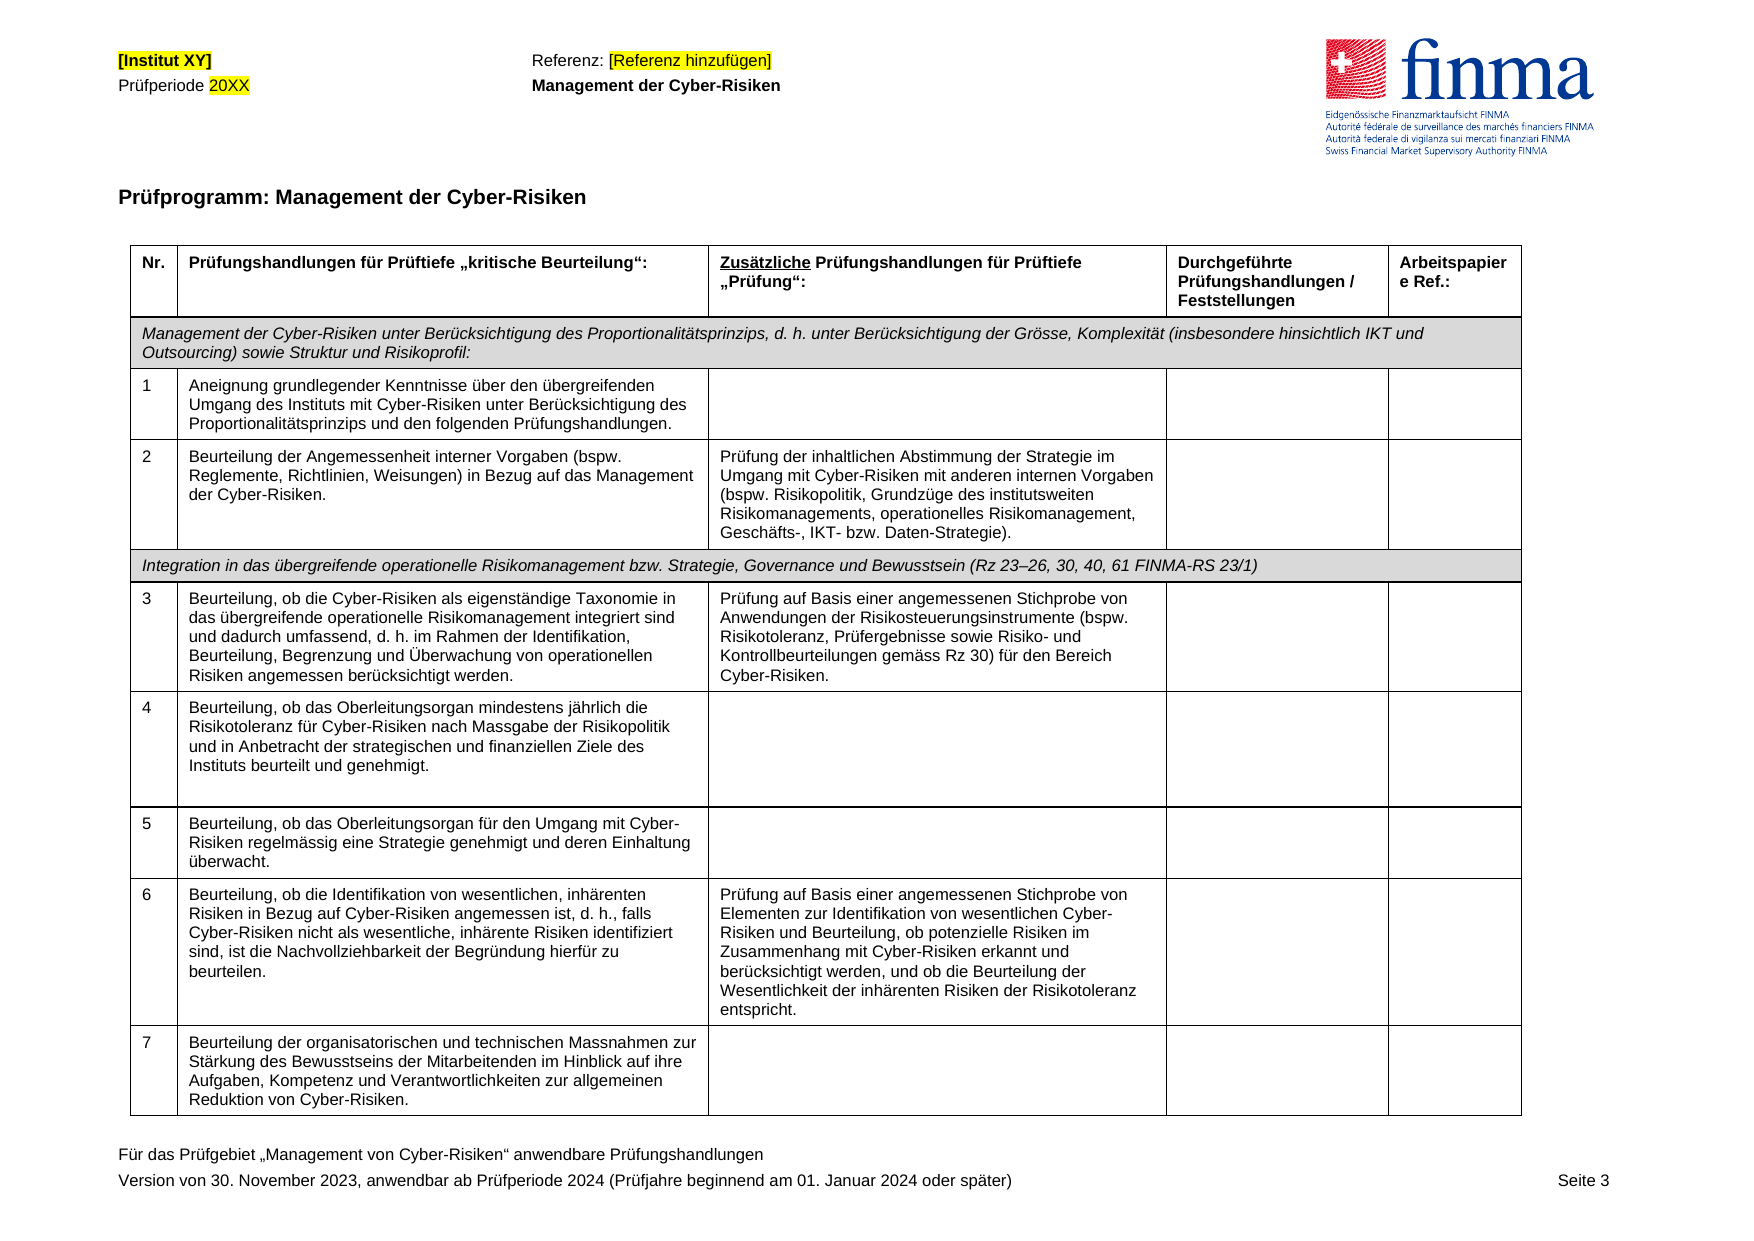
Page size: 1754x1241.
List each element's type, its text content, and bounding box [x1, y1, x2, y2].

table_cell Beurteilung, ob das Oberleitungsorgan für den Umgang mit Cyber-Risiken regelmässig eine Strategie genehmigt und deren Einhaltung überwacht. [178, 808, 708, 877]
table_cell [1167, 692, 1388, 806]
table_cell [1167, 879, 1388, 1025]
table_cell [1389, 808, 1521, 877]
table_cell [1389, 1026, 1521, 1115]
table_cell [1167, 808, 1388, 877]
table_cell [1389, 583, 1521, 691]
table_header Durchgeführte Prüfungshandlungen / Feststellungen [1167, 246, 1388, 316]
table_cell [1167, 1026, 1388, 1115]
table_cell [1167, 369, 1388, 439]
table_cell [1167, 440, 1388, 549]
table_cell [709, 692, 1166, 806]
table_cell [709, 369, 1166, 439]
table_cell 5 [131, 808, 177, 877]
table_header Zusätzliche Prüfungshandlungen für Prüftiefe „Prüfung“: [709, 246, 1166, 316]
table_cell 2 [131, 440, 177, 549]
table_cell [709, 808, 1166, 877]
table_cell Prüfung der inhaltlichen Abstimmung der Strategie im Umgang mit Cyber-Risiken mit anderen internen Vorgaben (bspw. Risikopolitik, Grundzüge des institutsweiten Risikomanagements, operationelles Risikomanagement, Geschäfts-, IKT- bzw. Daten-Strategie). [709, 440, 1166, 549]
table_cell Beurteilung, ob die Cyber-Risiken als eigenständige Taxonomie in das übergreifende operationelle Risikomanagement integriert sind und dadurch umfassend, d. h. im Rahmen der Identifikation, Beurteilung, Begrenzung und Überwachung von operationellen Risiken angemessen berücksichtigt werden. [178, 583, 708, 691]
table_cell [1389, 692, 1521, 806]
table_cell Beurteilung, ob das Oberleitungsorgan mindestens jährlich die Risikotoleranz für Cyber-Risiken nach Massgabe der Risikopolitik und in Anbetracht der strategischen und finanziellen Ziele des Instituts beurteilt und genehmigt. [178, 692, 708, 806]
table_cell Beurteilung der Angemessenheit interner Vorgaben (bspw. Reglemente, Richtlinien, Weisungen) in Bezug auf das Management der Cyber-Risiken. [178, 440, 708, 549]
table_cell [1389, 369, 1521, 439]
table_cell Beurteilung der organisatorischen und technischen Massnahmen zur Stärkung des Bewusstseins der Mitarbeitenden im Hinblick auf ihre Aufgaben, Kompetenz und Verantwortlichkeiten zur allgemeinen Reduktion von Cyber-Risiken. [178, 1026, 708, 1115]
table_cell [1389, 879, 1521, 1025]
table_cell [1389, 440, 1521, 549]
table_header Nr. [131, 246, 177, 316]
table_cell 7 [131, 1026, 177, 1115]
table_cell Integration in das übergreifende operationelle Risikomanagement bzw. Strategie, Governance und Bewusstsein (Rz 23–26, 30, 40, 61 FINMA-RS 23/1) [131, 550, 1521, 581]
table_cell Aneignung grundlegender Kenntnisse über den übergreifenden Umgang des Instituts mit Cyber-Risiken unter Berücksichtigung des Proportionalitätsprinzips und den folgenden Prüfungshandlungen. [178, 369, 708, 439]
table_cell 4 [131, 692, 177, 806]
table_cell 3 [131, 583, 177, 691]
table_cell [1167, 583, 1388, 691]
table_header Arbeitspapiere Ref.: [1389, 246, 1521, 316]
table_cell Management der Cyber-Risiken unter Berücksichtigung des Proportionalitätsprinzips, d. h. unter Berücksichtigung der Grösse, Komplexität (insbesondere hinsichtlich IKT und Outsourcing) sowie Struktur und Risikoprofil: [131, 318, 1521, 368]
table_cell [709, 1026, 1166, 1115]
table_cell Prüfung auf Basis einer angemessenen Stichprobe von Elementen zur Identifikation von wesentlichen Cyber-Risiken und Beurteilung, ob potenzielle Risiken im Zusammenhang mit Cyber-Risiken erkannt und berücksichtigt werden, und ob die Beurteilung der Wesentlichkeit der inhärenten Risiken der Risikotoleranz entspricht. [709, 879, 1166, 1025]
table_cell Beurteilung, ob die Identifikation von wesentlichen, inhärenten Risiken in Bezug auf Cyber-Risiken angemessen ist, d. h., falls Cyber-Risiken nicht als wesentliche, inhärente Risiken identifiziert sind, ist die Nachvollziehbarkeit der Begründung hierfür zu beurteilen. [178, 879, 708, 1025]
table_header Prüfungshandlungen für Prüftiefe „kritische Beurteilung“: [178, 246, 708, 316]
text Prüfprogramm: Management der Cyber-Risiken [118, 185, 1606, 209]
table_cell 6 [131, 879, 177, 1025]
table_cell 1 [131, 369, 177, 439]
table_cell Prüfung auf Basis einer angemessenen Stichprobe von Anwendungen der Risikosteuerungsinstrumente (bspw. Risikotoleranz, Prüfergebnisse sowie Risiko- und Kontrollbeurteilungen gemäss Rz 30) für den Bereich Cyber-Risiken. [709, 583, 1166, 691]
